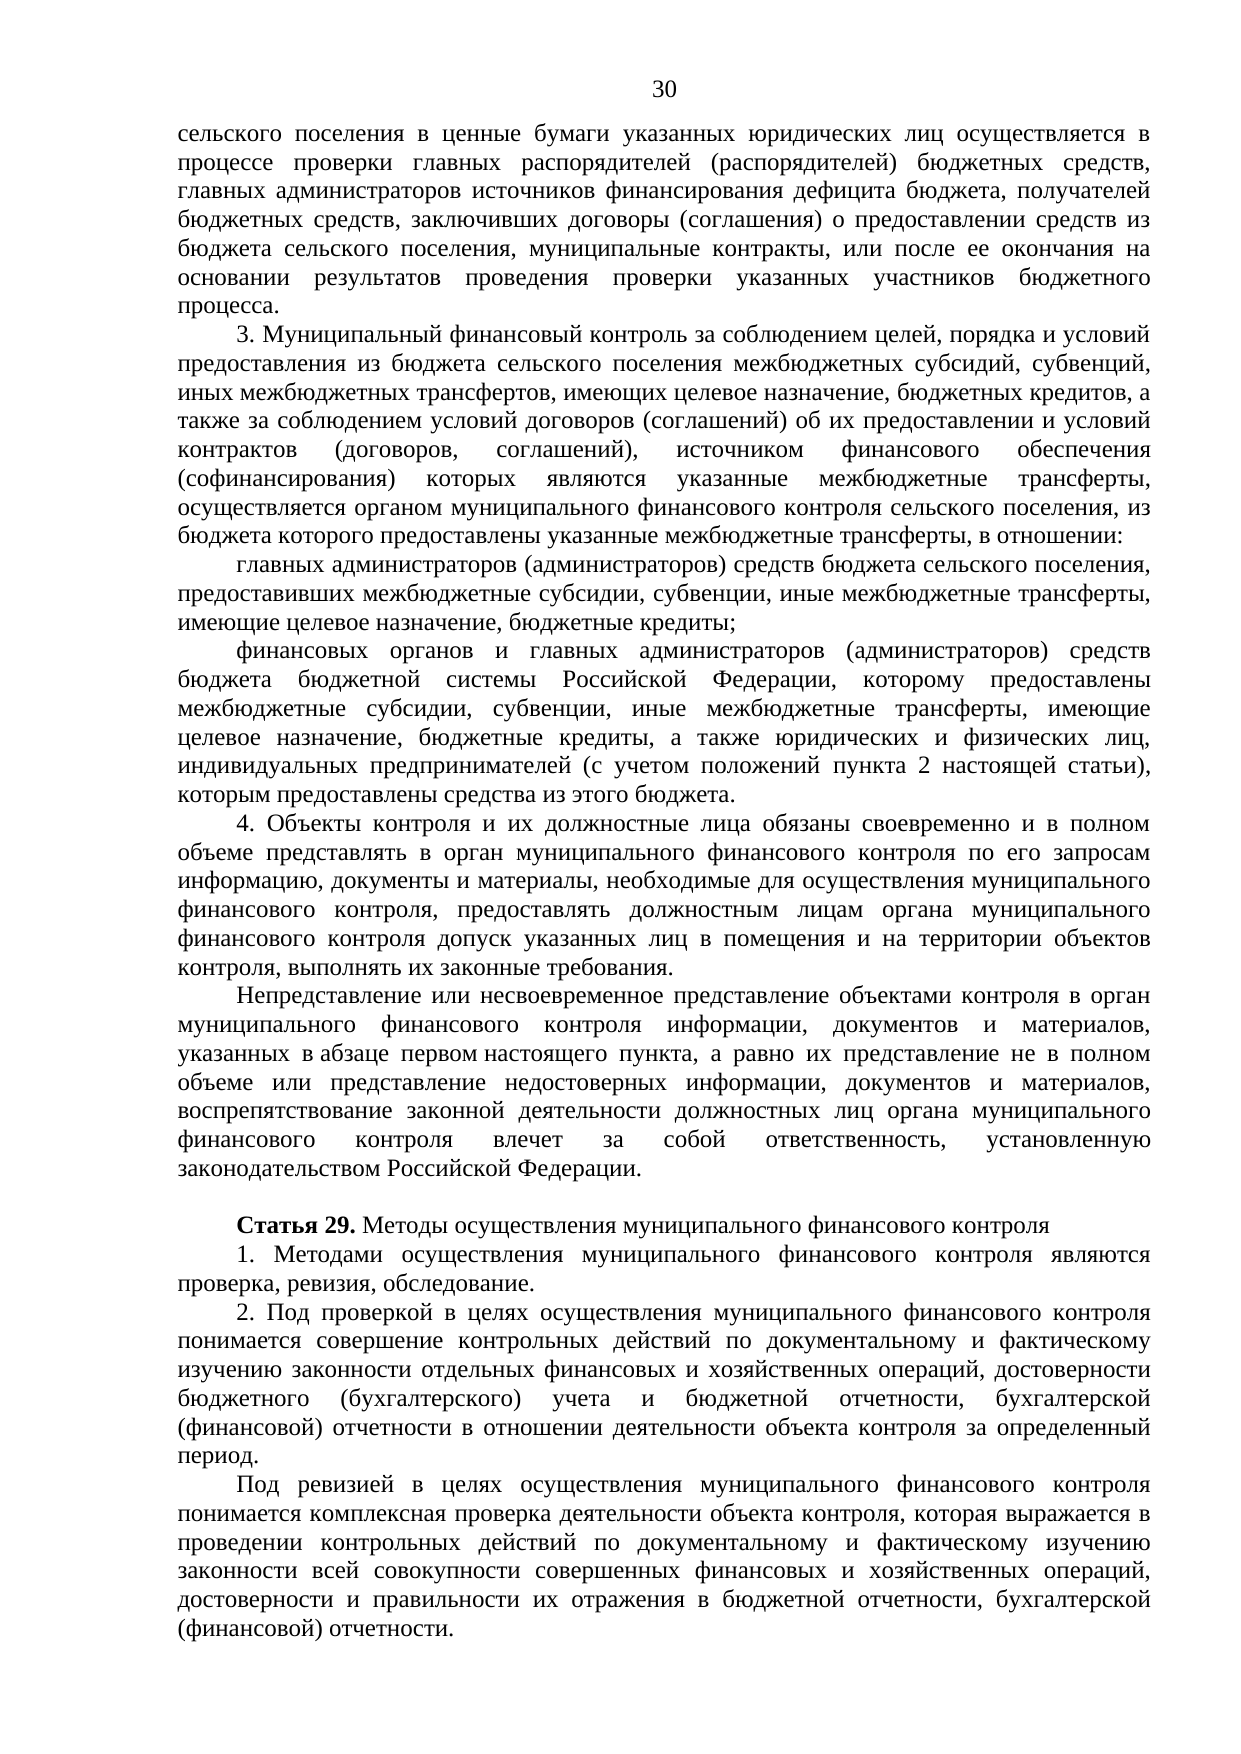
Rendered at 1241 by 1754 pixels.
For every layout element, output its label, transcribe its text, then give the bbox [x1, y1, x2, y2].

text 4. Объекты контроля и их должностные лица обязаны своевременно и в полном объеме представлять в орган муниципального финансового контроля по его запросам информацию, документы и материалы, необходимые для осуществления муниципального финансового контроля, предоставлять должностным лицам органа муниципального финансового контроля допуск указанных лиц в помещения и на территории объектов контроля, выполнять их законные требования. [177, 808, 1152, 981]
text Статья 29. Методы осуществления муниципального финансового контроля [177, 1211, 1152, 1239]
text 1. Методами осуществления муниципального финансового контроля являются проверка, ревизия, обследование. [177, 1239, 1152, 1297]
text Под ревизией в целях осуществления муниципального финансового контроля понимается комплексная проверка деятельности объекта контроля, которая выражается в проведении контрольных действий по документальному и фактическому изучению законности всей совокупности совершенных финансовых и хозяйственных операций, достоверности и правильности их отражения в бюджетной отчетности, бухгалтерской (финансовой) отчетности. [177, 1469, 1152, 1642]
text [177, 118, 1152, 319]
text Непредставление или несвоевременное представление объектами контроля в орган муниципального финансового контроля информации, документов и материалов, указанных в абзаце первом настоящего пункта, а равно их представление не в полном объеме или представление недостоверных информации, документов и материалов, воспрепятствование законной деятельности должностных лиц органа муниципального финансового контроля влечет за собой ответственность, установленную законодательством Российской Федерации. [177, 981, 1152, 1182]
text главных администраторов (администраторов) средств бюджета сельского поселения, предоставивших межбюджетные субсидии, субвенции, иные межбюджетные трансферты, имеющие целевое назначение, бюджетные кредиты; [177, 549, 1152, 636]
text финансовых органов и главных администраторов (администраторов) средств бюджета бюджетной системы Российской Федерации, которому предоставлены межбюджетные субсидии, субвенции, иные межбюджетные трансферты, имеющие целевое назначение, бюджетные кредиты, а также юридических и физических лиц, индивидуальных предпринимателей (с учетом положений пункта 2 настоящей статьи), которым предоставлены средства из этого бюджета. [177, 636, 1152, 808]
text 3. Муниципальный финансовый контроль за соблюдением целей, порядка и условий предоставления из бюджета сельского поселения межбюджетных субсидий, субвенций, иных межбюджетных трансфертов, имеющих целевое назначение, бюджетных кредитов, а также за соблюдением условий договоров (соглашений) об их предоставлении и условий контрактов (договоров, соглашений), источником финансового обеспечения (софинансирования) которых являются указанные межбюджетные трансферты, осуществляется органом муниципального финансового контроля сельского поселения, из бюджета которого предоставлены указанные межбюджетные трансферты, в отношении: [177, 319, 1152, 549]
text 2. Под проверкой в целях осуществления муниципального финансового контроля понимается совершение контрольных действий по документальному и фактическому изучению законности отдельных финансовых и хозяйственных операций, достоверности бюджетного (бухгалтерского) учета и бюджетной отчетности, бухгалтерской (финансовой) отчетности в отношении деятельности объекта контроля за определенный период. [177, 1297, 1152, 1469]
